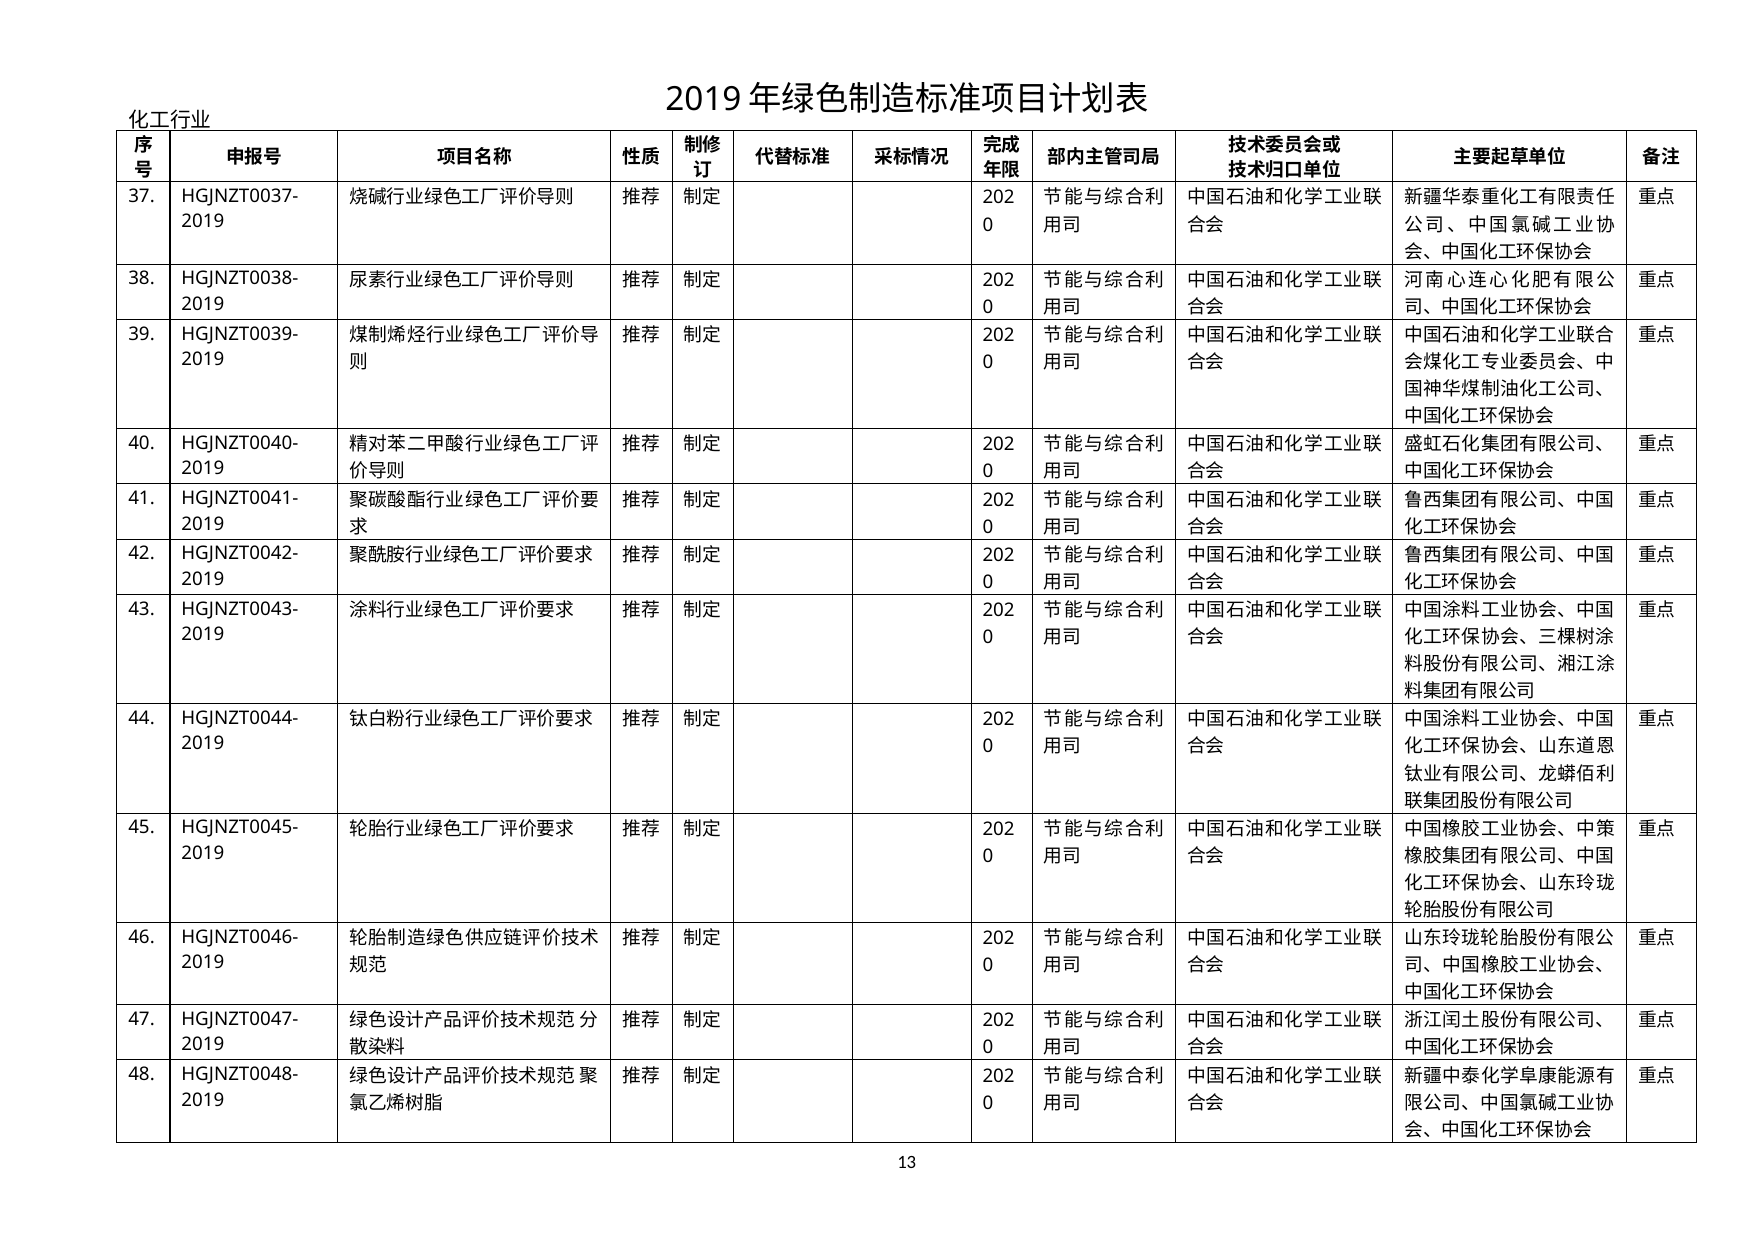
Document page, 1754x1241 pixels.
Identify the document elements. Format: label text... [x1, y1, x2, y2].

table_cell [853, 182, 971, 263]
table_cell 2020 [972, 1005, 1032, 1059]
table_cell 制定 [673, 704, 733, 812]
table_cell 制定 [673, 923, 733, 1004]
table_cell 聚酰胺行业绿色工厂评价要求 [338, 540, 610, 594]
table_cell 节能与综合利用司 [1033, 1060, 1175, 1142]
table_cell HGJNZT0043-2019 [171, 595, 337, 703]
table_cell [734, 320, 852, 428]
table_cell 中国石油和化学工业联合会 [1176, 1005, 1392, 1059]
table_cell 制定 [673, 182, 733, 263]
table_cell [853, 265, 971, 319]
table_cell 河南心连心化肥有限公司、中国化工环保协会 [1393, 265, 1626, 319]
table_cell 推荐 [611, 182, 672, 263]
table_cell HGJNZT0044-2019 [171, 704, 337, 812]
table_cell 推荐 [611, 595, 672, 703]
table_cell [853, 320, 971, 428]
table_cell [117, 429, 169, 483]
table_cell 申报号 [171, 131, 337, 181]
table_cell [117, 595, 169, 703]
table_cell 2020 [972, 814, 1032, 922]
table_cell 重点 [1627, 595, 1696, 703]
table_cell 2020 [972, 923, 1032, 1004]
table_cell 2020 [972, 1060, 1032, 1142]
table_cell 推荐 [611, 429, 672, 483]
table_cell 采标情况 [853, 131, 971, 181]
table_cell 新疆中泰化学阜康能源有限公司、中国氯碱工业协会、中国化工环保协会 [1393, 1060, 1626, 1142]
table_cell 备注 [1627, 131, 1696, 181]
table_cell 节能与综合利用司 [1033, 1005, 1175, 1059]
table_cell [734, 1005, 852, 1059]
table_cell [117, 704, 169, 812]
table_cell 推荐 [611, 320, 672, 428]
table_cell 山东玲珑轮胎股份有限公司、中国橡胶工业协会、中国化工环保协会 [1393, 923, 1626, 1004]
table_cell 推荐 [611, 923, 672, 1004]
table_cell 制定 [673, 814, 733, 922]
table_cell [117, 484, 169, 538]
table_cell 中国石油和化学工业联合会 [1176, 265, 1392, 319]
table_cell HGJNZT0046-2019 [171, 923, 337, 1004]
table_cell 2020 [972, 704, 1032, 812]
table_cell 2020 [972, 595, 1032, 703]
table_cell 中国石油和化学工业联合会 [1176, 320, 1392, 428]
table_cell 中国石油和化学工业联合会 [1176, 595, 1392, 703]
table_cell 推荐 [611, 814, 672, 922]
table_cell 技术委员会或 技术归口单位 [1176, 131, 1392, 181]
table_cell 中国石油和化学工业联合会 [1176, 814, 1392, 922]
table_cell 涂料行业绿色工厂评价要求 [338, 595, 610, 703]
table_cell 聚碳酸酯行业绿色工厂评价要求 [338, 484, 610, 538]
table_cell 重点 [1627, 923, 1696, 1004]
table_cell [853, 1060, 971, 1142]
table_cell 中国石油和化学工业联合会煤化工专业委员会、中国神华煤制油化工公司、中国化工环保协会 [1393, 320, 1626, 428]
table_cell 重点 [1627, 265, 1696, 319]
table_cell [853, 429, 971, 483]
table_cell 序号 [117, 131, 169, 181]
table_cell 重点 [1627, 320, 1696, 428]
table_cell HGJNZT0040-2019 [171, 429, 337, 483]
table_cell [853, 484, 971, 538]
table_cell [853, 923, 971, 1004]
table_cell 重点 [1627, 1005, 1696, 1059]
table_cell 中国石油和化学工业联合会 [1176, 1060, 1392, 1142]
table_cell 重点 [1627, 429, 1696, 483]
table_cell HGJNZT0048-2019 [171, 1060, 337, 1142]
table_cell 绿色设计产品评价技术规范 聚氯乙烯树脂 [338, 1060, 610, 1142]
table_cell [853, 540, 971, 594]
table_cell 重点 [1627, 484, 1696, 538]
table_cell 鲁西集团有限公司、中国化工环保协会 [1393, 484, 1626, 538]
table_cell [734, 595, 852, 703]
table_cell 鲁西集团有限公司、中国化工环保协会 [1393, 540, 1626, 594]
table_cell [853, 595, 971, 703]
table_cell 中国涂料工业协会、中国化工环保协会、山东道恩钛业有限公司、龙蟒佰利联集团股份有限公司 [1393, 704, 1626, 812]
table_cell 浙江闰土股份有限公司、中国化工环保协会 [1393, 1005, 1626, 1059]
table_cell 主要起草单位 [1393, 131, 1626, 181]
table_cell 节能与综合利用司 [1033, 320, 1175, 428]
table_cell [734, 704, 852, 812]
table_cell 中国涂料工业协会、中国化工环保协会、三棵树涂料股份有限公司、湘江涂料集团有限公司 [1393, 595, 1626, 703]
table_cell [853, 1005, 971, 1059]
table_cell HGJNZT0038-2019 [171, 265, 337, 319]
table_cell [117, 320, 169, 428]
table_cell 重点 [1627, 182, 1696, 263]
table_cell 制定 [673, 1060, 733, 1142]
table_cell 制定 [673, 429, 733, 483]
table_cell [734, 182, 852, 263]
table_cell 2020 [972, 265, 1032, 319]
table_cell 节能与综合利用司 [1033, 704, 1175, 812]
table_cell 节能与综合利用司 [1033, 429, 1175, 483]
table_cell 重点 [1627, 1060, 1696, 1142]
table_cell 部内主管司局 [1033, 131, 1175, 181]
table_cell 精对苯二甲酸行业绿色工厂评价导则 [338, 429, 610, 483]
table_cell 制定 [673, 1005, 733, 1059]
table_cell 节能与综合利用司 [1033, 595, 1175, 703]
table_cell 2020 [972, 429, 1032, 483]
table_cell [117, 814, 169, 922]
table_cell 项目名称 [338, 131, 610, 181]
table_cell [117, 1005, 169, 1059]
table_cell 推荐 [611, 265, 672, 319]
table_cell 2020 [972, 320, 1032, 428]
table_cell [734, 540, 852, 594]
table_cell [117, 1060, 169, 1142]
table_cell 中国石油和化学工业联合会 [1176, 704, 1392, 812]
table_cell 钛白粉行业绿色工厂评价要求 [338, 704, 610, 812]
table_cell 制定 [673, 540, 733, 594]
table_cell 重点 [1627, 540, 1696, 594]
table_cell 制定 [673, 595, 733, 703]
table_cell [734, 484, 852, 538]
table_cell HGJNZT0047-2019 [171, 1005, 337, 1059]
table_cell 中国石油和化学工业联合会 [1176, 182, 1392, 263]
table_cell 推荐 [611, 704, 672, 812]
table_cell 制定 [673, 484, 733, 538]
table_cell 重点 [1627, 704, 1696, 812]
table_cell 节能与综合利用司 [1033, 182, 1175, 263]
table_cell 中国石油和化学工业联合会 [1176, 923, 1392, 1004]
table_cell HGJNZT0042-2019 [171, 540, 337, 594]
table_cell 节能与综合利用司 [1033, 484, 1175, 538]
table_cell [734, 265, 852, 319]
table_cell 2020 [972, 540, 1032, 594]
table_cell 中国石油和化学工业联合会 [1176, 540, 1392, 594]
table_cell [734, 814, 852, 922]
table_cell 尿素行业绿色工厂评价导则 [338, 265, 610, 319]
table_cell 烧碱行业绿色工厂评价导则 [338, 182, 610, 263]
table_cell 代替标准 [734, 131, 852, 181]
table_cell HGJNZT0041-2019 [171, 484, 337, 538]
table_cell HGJNZT0039-2019 [171, 320, 337, 428]
table_cell [853, 814, 971, 922]
table_cell 制定 [673, 320, 733, 428]
table_cell 制定 [673, 265, 733, 319]
table_cell [734, 429, 852, 483]
table_cell 轮胎制造绿色供应链评价技术规范 [338, 923, 610, 1004]
table_cell 中国石油和化学工业联合会 [1176, 429, 1392, 483]
table_cell [117, 540, 169, 594]
table_cell 轮胎行业绿色工厂评价要求 [338, 814, 610, 922]
table_cell [117, 923, 169, 1004]
table_header 2019年绿色制造标准项目计划表 化工行业 [117, 91, 1696, 130]
table_cell 节能与综合利用司 [1033, 265, 1175, 319]
table_cell 盛虹石化集团有限公司、中国化工环保协会 [1393, 429, 1626, 483]
table_cell 2020 [972, 182, 1032, 263]
table_cell 中国石油和化学工业联合会 [1176, 484, 1392, 538]
table_cell 制修 订 [673, 131, 733, 181]
table_cell 性质 [611, 131, 672, 181]
table_cell [853, 704, 971, 812]
table_cell HGJNZT0045-2019 [171, 814, 337, 922]
table_cell 推荐 [611, 540, 672, 594]
table_cell 重点 [1627, 814, 1696, 922]
table_cell 节能与综合利用司 [1033, 814, 1175, 922]
table_cell 节能与综合利用司 [1033, 923, 1175, 1004]
table_cell 煤制烯烃行业绿色工厂评价导则 [338, 320, 610, 428]
table_cell 推荐 [611, 1060, 672, 1142]
table_cell [117, 182, 169, 263]
table_cell [734, 923, 852, 1004]
table_cell 新疆华泰重化工有限责任公司、中国氯碱工业协会、中国化工环保协会 [1393, 182, 1626, 263]
table_cell 完成 年限 [972, 131, 1032, 181]
table_cell 2020 [972, 484, 1032, 538]
table_cell [734, 1060, 852, 1142]
table_cell 推荐 [611, 1005, 672, 1059]
table_cell 推荐 [611, 484, 672, 538]
table_cell HGJNZT0037-2019 [171, 182, 337, 263]
table_cell 绿色设计产品评价技术规范 分散染料 [338, 1005, 610, 1059]
table_cell 节能与综合利用司 [1033, 540, 1175, 594]
table_cell 中国橡胶工业协会、中策橡胶集团有限公司、中国化工环保协会、山东玲珑轮胎股份有限公司 [1393, 814, 1626, 922]
table_cell [117, 265, 169, 319]
